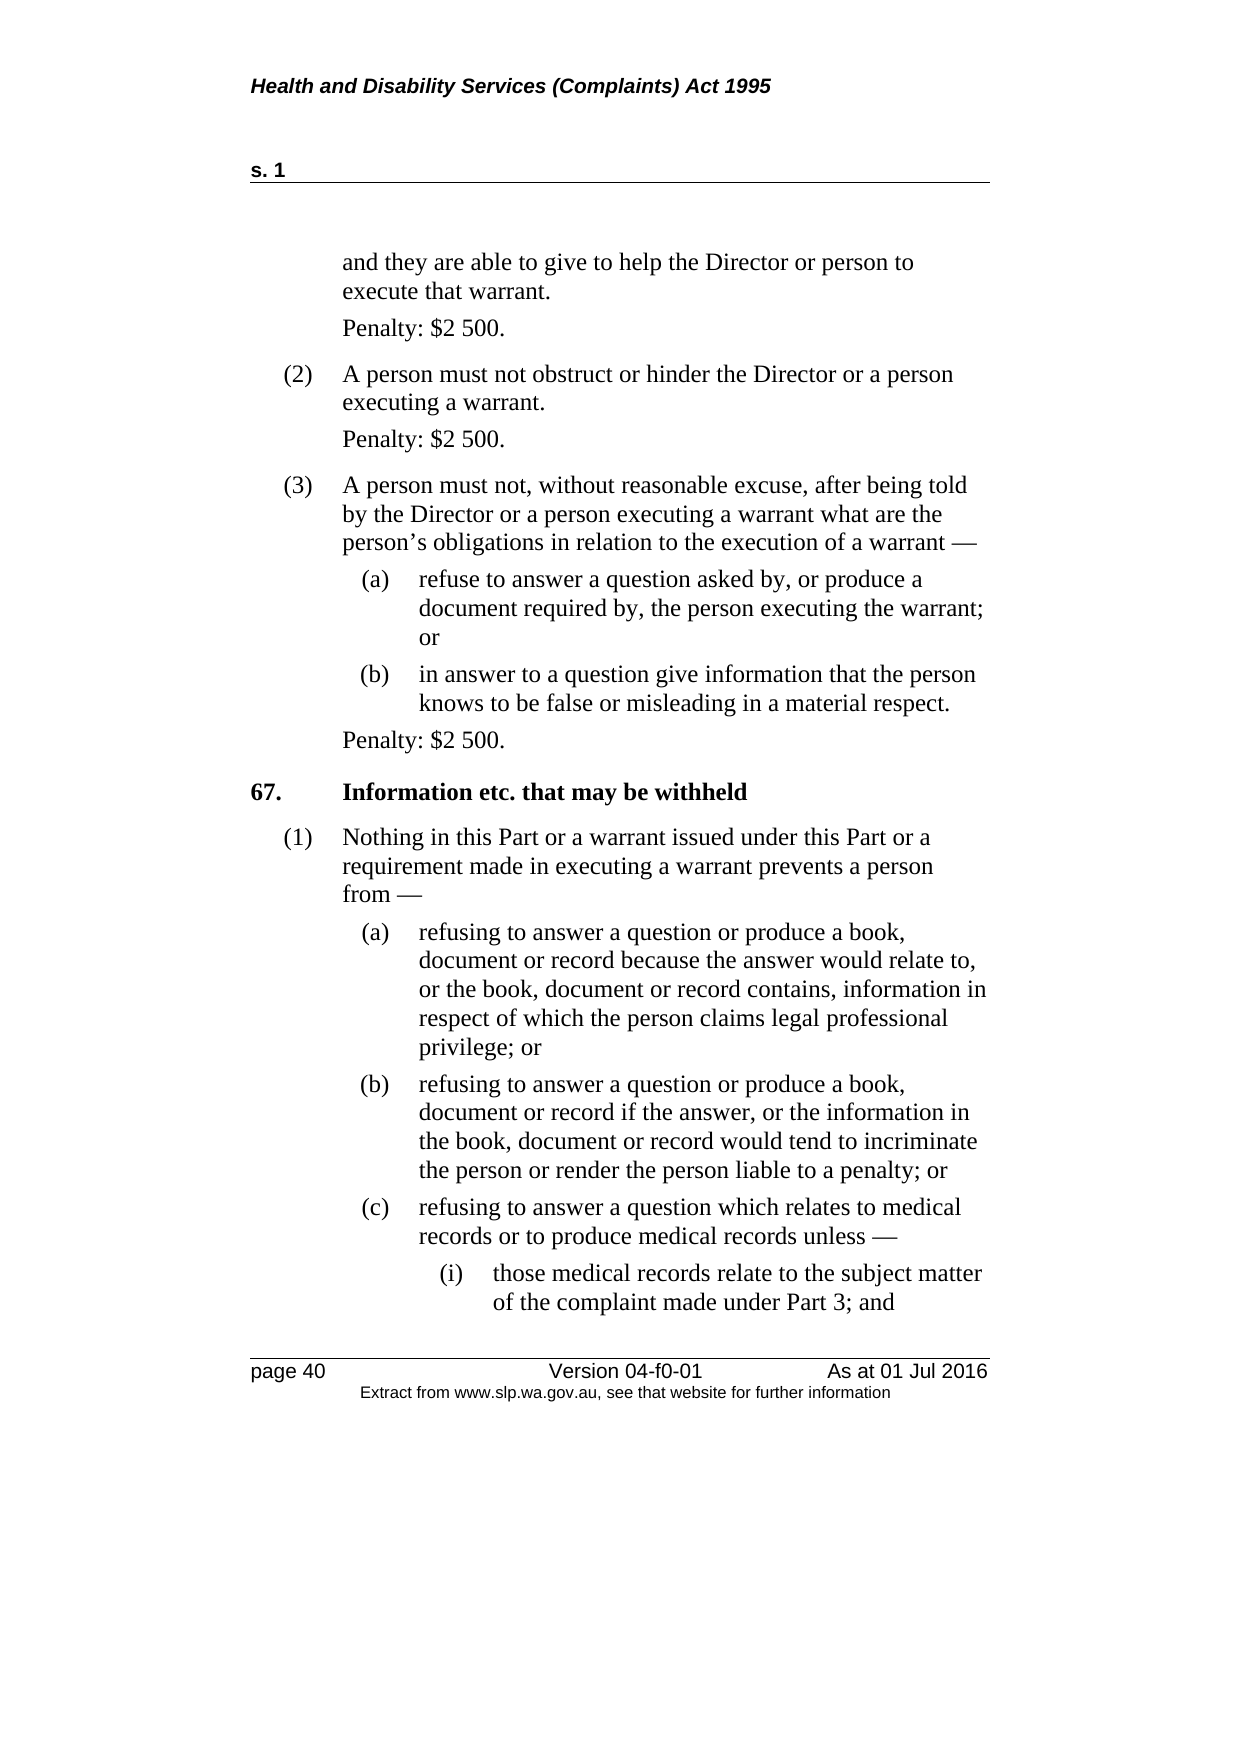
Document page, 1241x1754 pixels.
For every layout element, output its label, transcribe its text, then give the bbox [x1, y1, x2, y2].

text (c) refusing to answer a question which relates to medical records or to produce medical records unless — [250, 1192, 990, 1249]
text (1) Nothing in this Part or a warrant issued under this Part or a requirement made in executing a warrant prevents a person from — [250, 822, 990, 908]
text (b) in answer to a question give information that the person knows to be false or misleading in a material respect. [250, 659, 990, 717]
text (3) A person must not, without reasonable excuse, after being told by the Director or a person executing a warrant what are the person’s obligations in relation to the execution of a warrant — [250, 470, 990, 556]
text (2) A person must not obstruct or hinder the Director or a person executing a warrant. [250, 359, 990, 416]
text (a) refusing to answer a question or produce a book, document or record because the answer would relate to, or the book, document or record contains, information in respect of which the person claims legal professional privilege; or [250, 917, 990, 1060]
text (i) those medical records relate to the subject matter of the complaint made under Part 3; and [250, 1258, 990, 1315]
text Penalty: $2 500. [250, 313, 990, 342]
text Penalty: $2 500. [250, 424, 990, 453]
text Penalty: $2 500. [250, 725, 990, 754]
text (b) refusing to answer a question or produce a book, document or record if the answer, or the information in the book, document or record would tend to incriminate the person or render the person liable to a penalty; or [250, 1069, 990, 1184]
subtitle 67. Information etc. that may be withheld [250, 777, 990, 805]
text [250, 247, 990, 305]
text (a) refuse to answer a question asked by, or produce a document required by, the person executing the warrant; or [250, 564, 990, 651]
